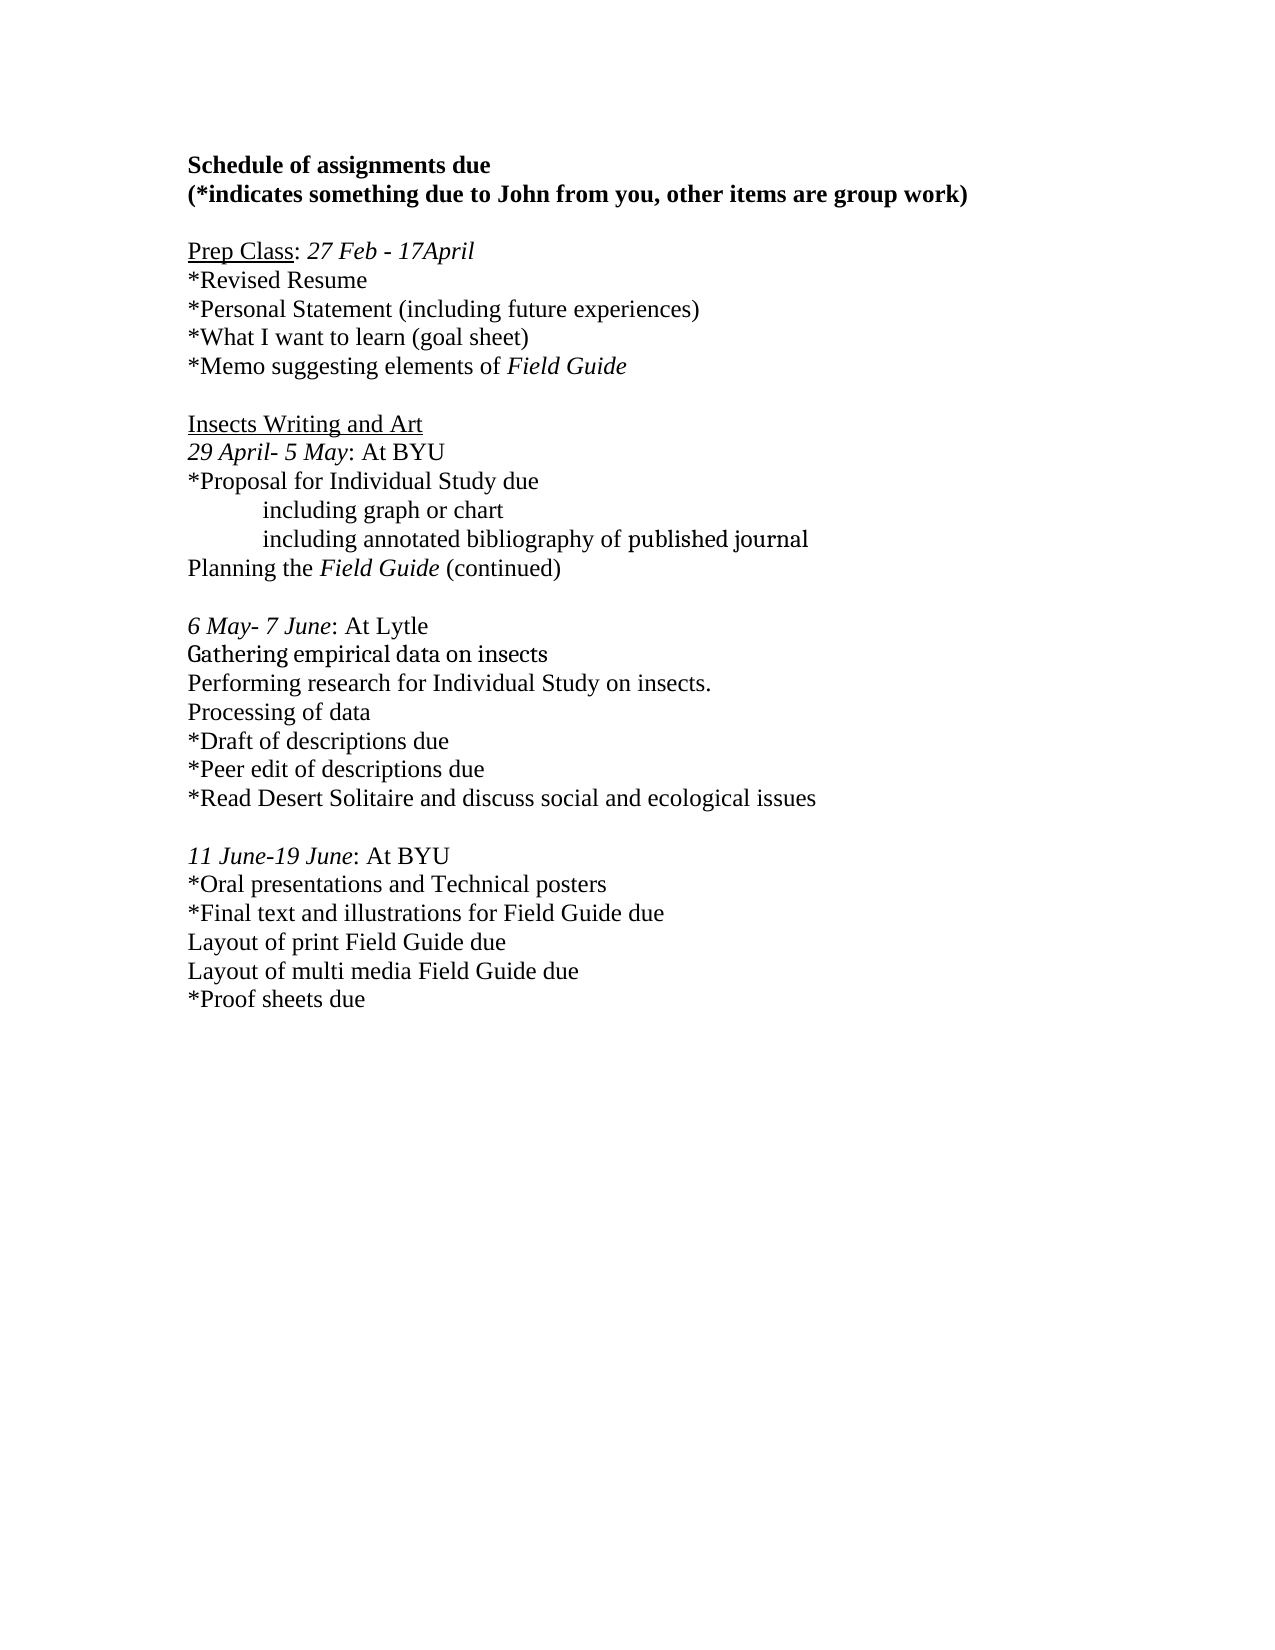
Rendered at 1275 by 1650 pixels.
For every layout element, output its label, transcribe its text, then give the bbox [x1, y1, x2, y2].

text Layout of print Field Guide due [187, 927, 1085, 956]
text *Proof sheets due [187, 984, 1085, 1013]
text (*indicates something due to John from you, other items are group work) [187, 179, 1085, 207]
text including graph or chart [187, 495, 1087, 524]
text *Read Desert Solitaire and discuss social and ecological issues [187, 783, 1085, 812]
text *Revised Resume [187, 265, 1085, 294]
text Schedule of assignments due [187, 150, 1085, 179]
text Layout of multi media Field Guide due [187, 956, 1085, 984]
text *Final text and illustrations for Field Guide due [187, 898, 1085, 927]
text 29 April- 5 May: At BYU [187, 437, 1085, 466]
text *What I want to learn (goal sheet) [187, 322, 1085, 351]
text Planning the Field Guide (continued) [187, 553, 1085, 582]
text *Peer edit of descriptions due [187, 754, 1085, 783]
text *Memo suggesting elements of Field Guide [187, 351, 1085, 380]
text Processing of data [187, 697, 1085, 726]
text *Draft of descriptions due [187, 726, 1085, 754]
text *Oral presentations and Technical posters [187, 869, 1085, 898]
text Prep Class: 27 Feb - 17April [187, 236, 1085, 265]
text Insects Writing and Art [187, 409, 1085, 437]
text Performing research for Individual Study on insects. [187, 668, 1085, 697]
text including annotated bibliography of published journal [187, 524, 1087, 553]
text *Proposal for Individual Study due [187, 466, 1087, 495]
text 11 June-19 June: At BYU [187, 841, 1085, 869]
text 6 May- 7 June: At Lytle [187, 611, 1085, 639]
text *Personal Statement (including future experiences) [187, 294, 1085, 322]
text Gathering empirical data on insects [187, 639, 1085, 668]
